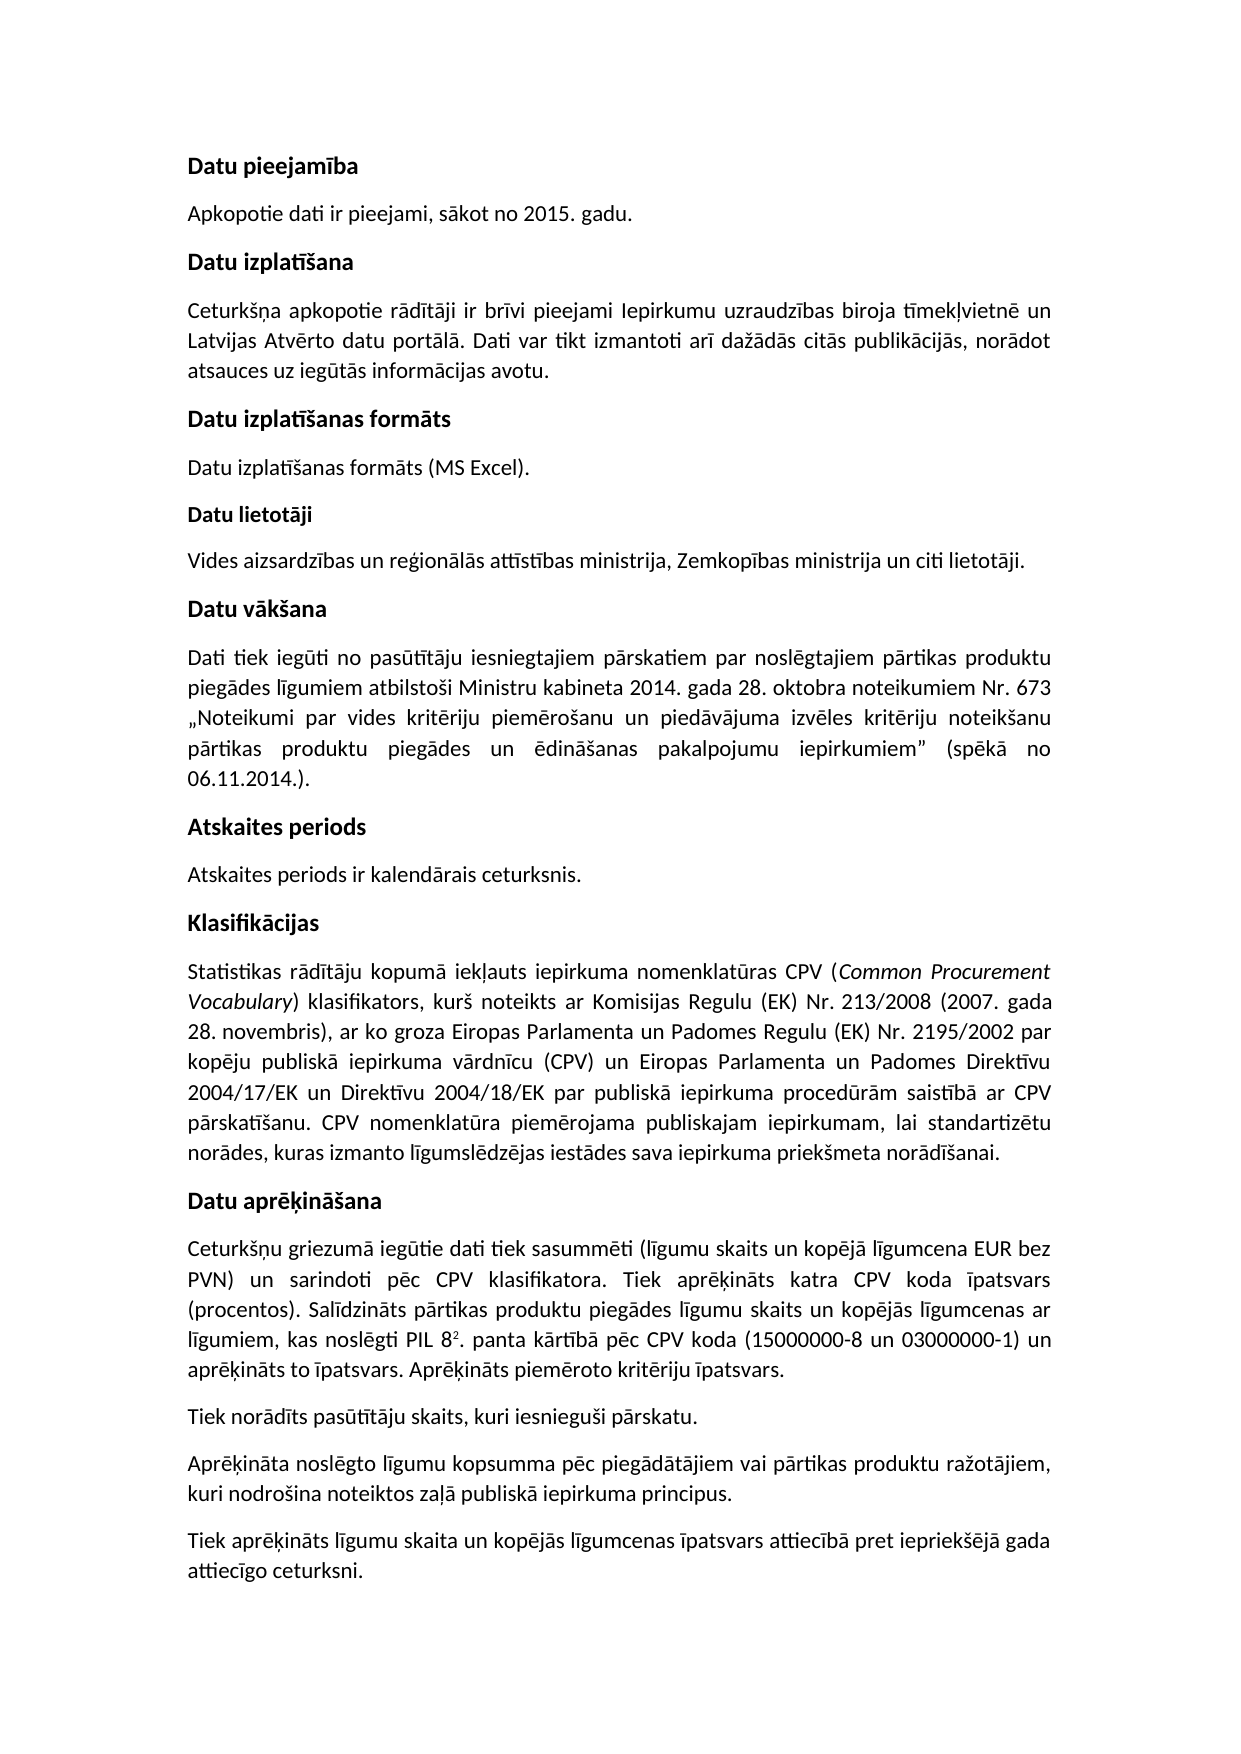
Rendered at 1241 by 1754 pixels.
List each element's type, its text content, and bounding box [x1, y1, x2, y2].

text Apkopotie dati ir pieejami, sākot no 2015. gadu. [187, 199, 1053, 228]
text Dati tiek iegūti no pasūtītāju iesniegtajiem pārskatiem par noslēgtajiem pārtikas produktu piegādes līgumiem atbilstoši Ministru kabineta 2014. gada 28. oktobra noteikumiem Nr. 673 „Noteikumi par vides kritēriju piemērošanu un piedāvājuma izvēles kritēriju noteikšanu pārtikas produktu piegādes un ēdināšanas pakalpojumu iepirkumiem” (spēkā no 06.11.2014.). [187, 643, 1053, 792]
text Datu pieejamība [187, 150, 1053, 181]
text Ceturkšņa apkopotie rādītāji ir brīvi pieejami Iepirkumu uzraudzības biroja tīmekļvietnē un Latvijas Atvērto datu portālā. Dati var tikt izmantoti arī dažādās citās publikācijās, norādot atsauces uz iegūtās informācijas avotu. [187, 296, 1053, 384]
text Ceturkšņu griezumā iegūtie dati tiek sasummēti (līgumu skaits un kopējā līgumcena EUR bez PVN) un sarindoti pēc CPV klasifikatora. Tiek aprēķināts katra CPV koda īpatsvars (procentos). Salīdzināts pārtikas produktu piegādes līgumu skaits un kopējās līgumcenas ar līgumiem, kas noslēgti PIL 82. panta kārtībā pēc CPV koda (15000000-8 un 03000000-1) un aprēķināts to īpatsvars. Aprēķināts piemēroto kritēriju īpatsvars. [187, 1234, 1053, 1383]
text Datu izplatīšanas formāts (MS Excel). [187, 453, 1053, 481]
text Atskaites periods [187, 811, 1053, 841]
text Klasifikācijas [187, 907, 1053, 938]
text Aprēķināta noslēgto līgumu kopsumma pēc piegādātājiem vai pārtikas produktu ražotājiem, kuri nodrošina noteiktos zaļā publiskā iepirkuma principus. [187, 1449, 1053, 1507]
text Statistikas rādītāju kopumā iekļauts iepirkuma nomenklatūras CPV (Common Procurement Vocabulary) klasifikators, kurš noteikts ar Komisijas Regulu (EK) Nr. 213/2008 (2007. gada 28. novembris), ar ko groza Eiropas Parlamenta un Padomes Regulu (EK) Nr. 2195/2002 par kopēju publiskā iepirkuma vārdnīcu (CPV) un Eiropas Parlamenta un Padomes Direktīvu 2004/17/EK un Direktīvu 2004/18/EK par publiskā iepirkuma procedūrām saistībā ar CPV pārskatīšanu. CPV nomenklatūra piemērojama publiskajam iepirkumam, lai standartizētu norādes, kuras izmanto līgumslēdzējas iestādes sava iepirkuma priekšmeta norādīšanai. [187, 957, 1053, 1166]
text Datu lietotāji [187, 500, 1053, 528]
text Datu izplatīšana [187, 246, 1053, 277]
text Tiek norādīts pasūtītāju skaits, kuri iesnieguši pārskatu. [187, 1402, 1053, 1430]
text Atskaites periods ir kalendārais ceturksnis. [187, 860, 1053, 888]
text Datu izplatīšanas formāts [187, 403, 1053, 434]
text Datu vākšana [187, 593, 1053, 624]
text Datu aprēķināšana [187, 1185, 1053, 1216]
text Tiek aprēķināts līgumu skaita un kopējās līgumcenas īpatsvars attiecībā pret iepriekšējā gada attiecīgo ceturksni. [187, 1526, 1053, 1584]
text Vides aizsardzības un reģionālās attīstības ministrija, Zemkopības ministrija un citi lietotāji. [187, 547, 1053, 575]
